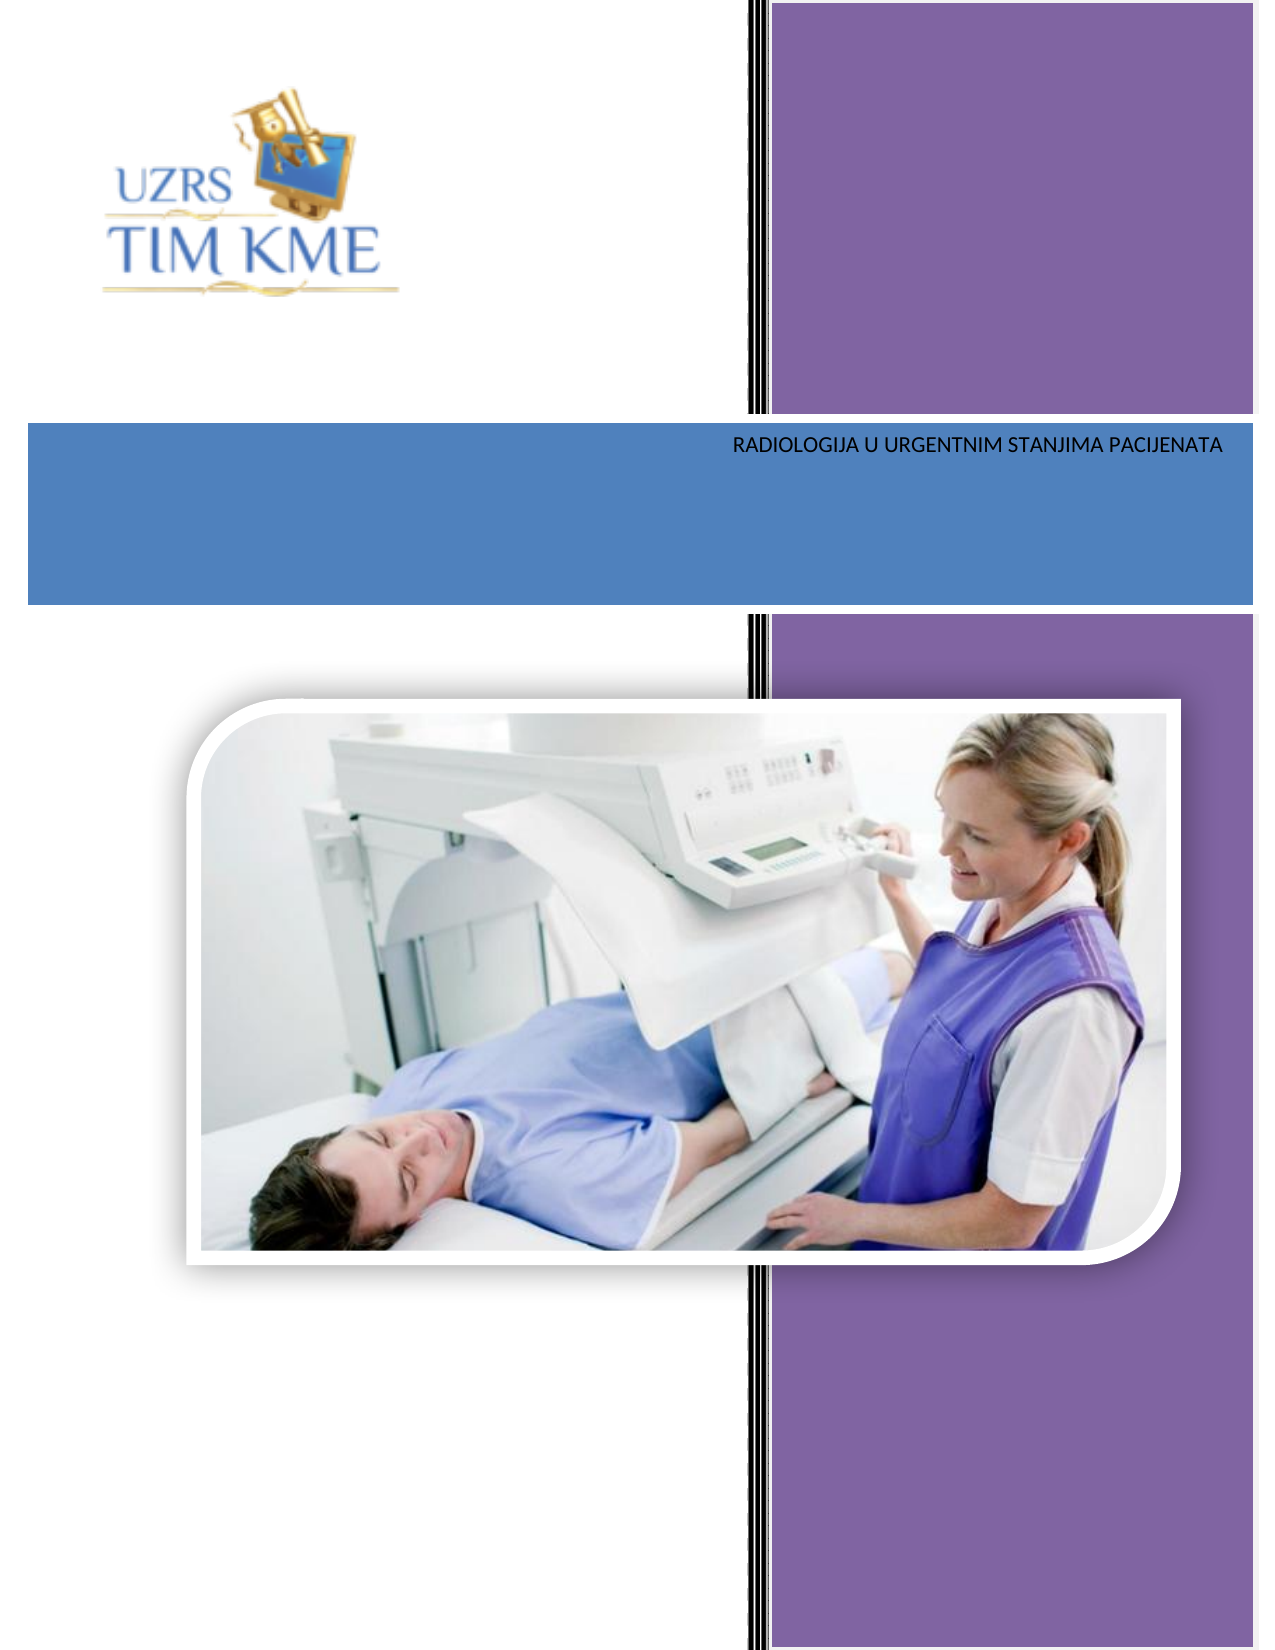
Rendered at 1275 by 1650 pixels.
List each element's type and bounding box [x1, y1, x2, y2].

picture [747, 0, 769, 414]
picture [747, 1266, 769, 1650]
picture [202, 714, 1166, 1250]
picture [747, 614, 769, 698]
picture [88, 81, 413, 314]
